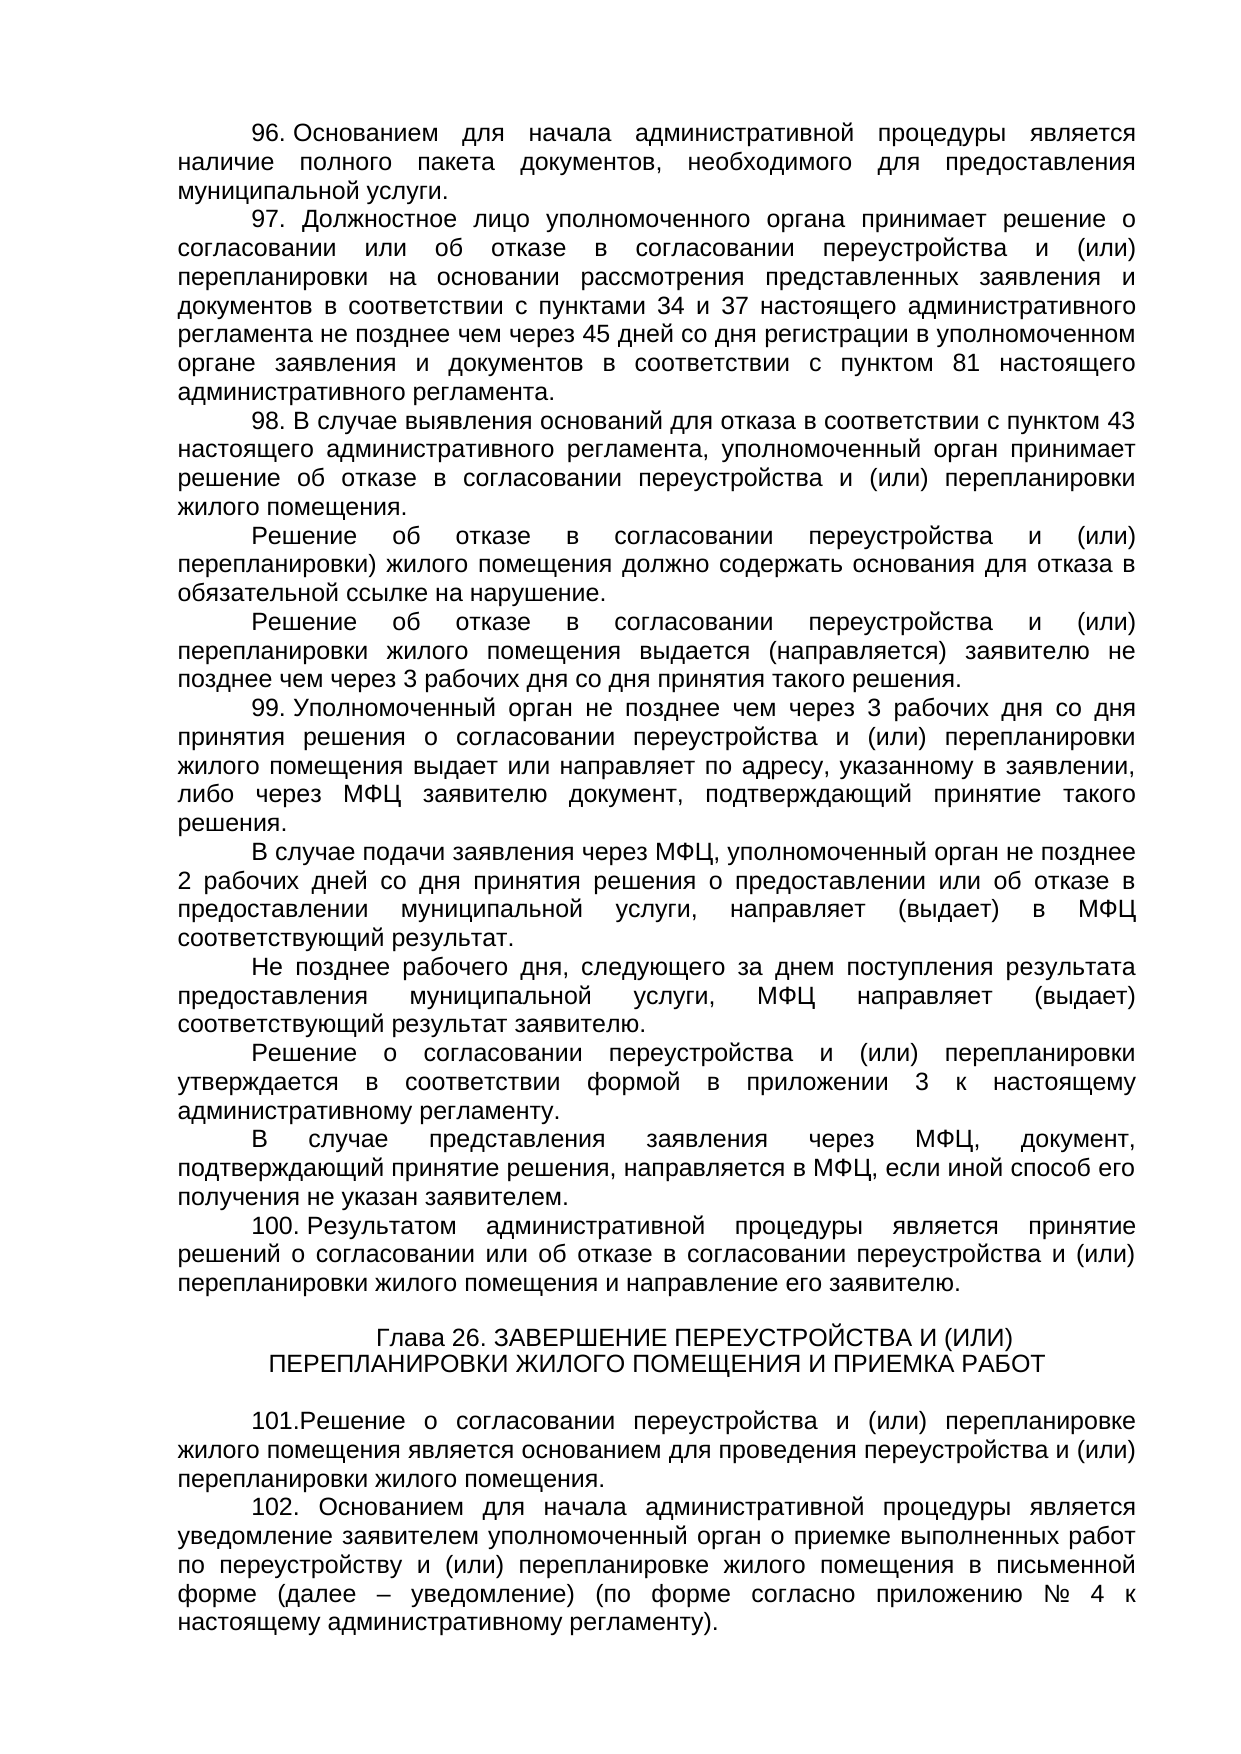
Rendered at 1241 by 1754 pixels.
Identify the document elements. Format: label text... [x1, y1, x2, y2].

text Решение о согласовании переустройства и (или) перепланировки утверждается в соответствии формой в приложении 3 к настоящему административному регламенту. [177, 1038, 1137, 1124]
text Решение об отказе в согласовании переустройства и (или) перепланировки) жилого помещения должно содержать основания для отказа в обязательной ссылке на нарушение. [177, 521, 1137, 607]
text 99. Уполномоченный орган не позднее чем через 3 рабочих дня со дня принятия решения о согласовании переустройства и (или) перепланировки жилого помещения выдает или направляет по адресу, указанному в заявлении, либо через МФЦ заявителю документ, подтверждающий принятие такого решения. [177, 693, 1137, 837]
text В случае представления заявления через МФЦ, документ, подтверждающий принятие решения, направляется в МФЦ, если иной способ его получения не указан заявителем. [177, 1124, 1137, 1211]
text 98. В случае выявления оснований для отказа в соответствии с пунктом 43 настоящего административного регламента, уполномоченный орган принимает решение об отказе в согласовании переустройства и (или) перепланировки жилого помещения. [177, 406, 1137, 521]
text 100. Результатом административной процедуры является принятие решений о согласовании или об отказе в согласовании переустройства и (или) перепланировки жилого помещения и направление его заявителю. [177, 1211, 1137, 1297]
text В случае подачи заявления через МФЦ, уполномоченный орган не позднее 2 рабочих дней со дня принятия решения о предоставлении или об отказе в предоставлении муниципальной услуги, направляет (выдает) в МФЦ соответствующий результат. [177, 837, 1137, 952]
text 96. Основанием для начала административной процедуры является наличие полного пакета документов, необходимого для предоставления муниципальной услуги. [177, 118, 1137, 204]
text Глава 26. ЗАВЕРШЕНИЕ ПЕРЕУСТРОЙСТВА И (ИЛИ) ПЕРЕПЛАНИРОВКИ ЖИЛОГО ПОМЕЩЕНИЯ И ПРИЕМКА РАБОТ [177, 1326, 1137, 1377]
text 97. Должностное лицо уполномоченного органа принимает решение о согласовании или об отказе в согласовании переустройства и (или) перепланировки на основании рассмотрения представленных заявления и документов в соответствии с пунктами 34 и 37 настоящего административного регламента не позднее чем через 45 дней со дня регистрации в уполномоченном органе заявления и документов в соответствии с пунктом 81 настоящего административного регламента. [177, 204, 1137, 406]
text 101.Решение о согласовании переустройства и (или) перепланировке жилого помещения является основанием для проведения переустройства и (или) перепланировки жилого помещения. [177, 1406, 1137, 1492]
text 102. Основанием для начала административной процедуры является уведомление заявителем уполномоченный орган о приемке выполненных работ по переустройству и (или) перепланировке жилого помещения в письменной форме (далее – уведомление) (по форме согласно приложению № 4 к настоящему административному регламенту). [177, 1492, 1137, 1636]
text Решение об отказе в согласовании переустройства и (или) перепланировки жилого помещения выдается (направляется) заявителю не позднее чем через 3 рабочих дня со дня принятия такого решения. [177, 607, 1137, 693]
text Не позднее рабочего дня, следующего за днем поступления результата предоставления муниципальной услуги, МФЦ направляет (выдает) соответствующий результат заявителю. [177, 952, 1137, 1038]
